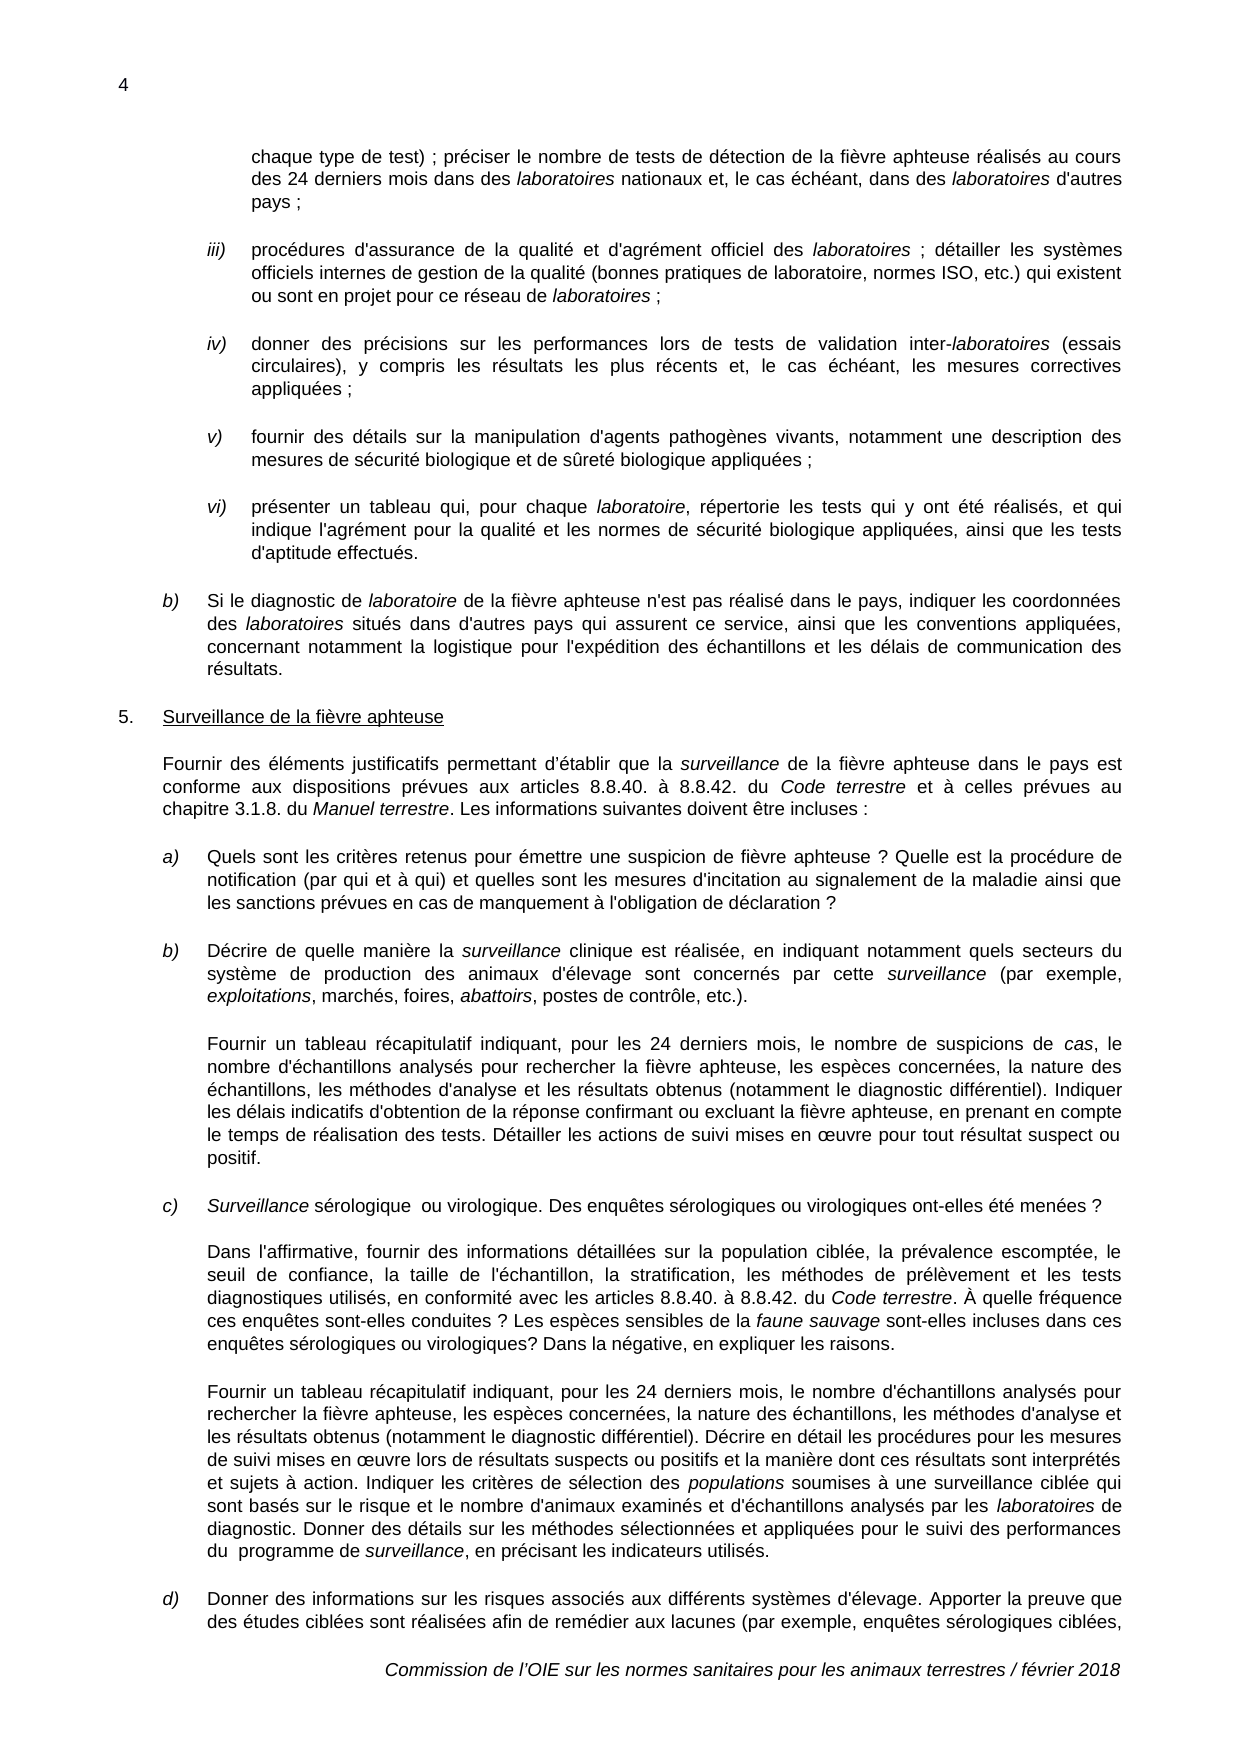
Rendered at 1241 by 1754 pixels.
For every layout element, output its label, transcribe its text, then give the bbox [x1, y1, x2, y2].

text Fournir des éléments justificatifs permettant d’établir que la surveillance de la fièvre aphteuse dans le pays est conforme aux dispositions prévues aux articles 8.8.40. à 8.8.42. du Code terrestre et à celles prévues au chapitre 3.1.8. du Manuel terrestre. Les informations suivantes doivent être incluses : [162, 753, 1122, 820]
text a) Quels sont les critères retenus pour émettre une suspicion de fièvre aphteuse ? Quelle est la procédure de notification (par qui et à qui) et quelles sont les mesures d'incitation au signalement de la maladie ainsi que les sanctions prévues en cas de manquement à l'obligation de déclaration ? [162, 846, 1122, 913]
text iv) donner des précisions sur les performances lors de tests de validation inter-laboratoires (essais circulaires), y compris les résultats les plus récents et, le cas échéant, les mesures correctives appliquées ; [207, 332, 1122, 399]
text Fournir un tableau récapitulatif indiquant, pour les 24 derniers mois, le nombre d'échantillons analysés pour rechercher la fièvre aphteuse, les espèces concernées, la nature des échantillons, les méthodes d'analyse et les résultats obtenus (notamment le diagnostic différentiel). Décrire en détail les procédures pour les mesures de suivi mises en œuvre lors de résultats suspects ou positifs et la manière dont ces résultats sont interprétés et sujets à action. Indiquer les critères de sélection des populations soumises à une surveillance ciblée qui sont basés sur le risque et le nombre d'animaux examinés et d'échantillons analysés par les laboratoires de diagnostic. Donner des détails sur les méthodes sélectionnées et appliquées pour le suivi des performances du programme de surveillance, en précisant les indicateurs utilisés. [207, 1380, 1122, 1562]
text 5. Surveillance de la fièvre aphteuse [118, 706, 1122, 728]
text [162, 1588, 1122, 1632]
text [207, 145, 1122, 213]
text vi) présenter un tableau qui, pour chaque laboratoire, répertorie les tests qui y ont été réalisés, et qui indique l'agrément pour la qualité et les normes de sécurité biologique appliquées, ainsi que les tests d'aptitude effectués. [207, 496, 1122, 563]
text c) Surveillance sérologique ou virologique. Des enquêtes sérologiques ou virologiques ont-elles été menées ? [162, 1195, 1122, 1216]
text iii) procédures d'assurance de la qualité et d'agrément officiel des laboratoires ; détailler les systèmes officiels internes de gestion de la qualité (bonnes pratiques de laboratoire, normes ISO, etc.) qui existent ou sont en projet pour ce réseau de laboratoires ; [207, 239, 1122, 306]
text b) Si le diagnostic de laboratoire de la fièvre aphteuse n'est pas réalisé dans le pays, indiquer les coordonnées des laboratoires situés dans d'autres pays qui assurent ce service, ainsi que les conventions appliquées, concernant notamment la logistique pour l'expédition des échantillons et les délais de communication des résultats. [162, 590, 1122, 680]
text v) fournir des détails sur la manipulation d'agents pathogènes vivants, notamment une description des mesures de sécurité biologique et de sûreté biologique appliquées ; [207, 426, 1122, 470]
text Dans l'affirmative, fournir des informations détaillées sur la population ciblée, la prévalence escomptée, le seuil de confiance, la taille de l'échantillon, la stratification, les méthodes de prélèvement et les tests diagnostiques utilisés, en conformité avec les articles 8.8.40. à 8.8.42. du Code terrestre. À quelle fréquence ces enquêtes sont-elles conduites ? Les espèces sensibles de la faune sauvage sont-elles incluses dans ces enquêtes sérologiques ou virologiques? Dans la négative, en expliquer les raisons. [207, 1241, 1122, 1354]
text b) Décrire de quelle manière la surveillance clinique est réalisée, en indiquant notamment quels secteurs du système de production des animaux d'élevage sont concernés par cette surveillance (par exemple, exploitations, marchés, foires, abattoirs, postes de contrôle, etc.). [162, 939, 1122, 1007]
text Fournir un tableau récapitulatif indiquant, pour les 24 derniers mois, le nombre de suspicions de cas, le nombre d'échantillons analysés pour rechercher la fièvre aphteuse, les espèces concernées, la nature des échantillons, les méthodes d'analyse et les résultats obtenus (notamment le diagnostic différentiel). Indiquer les délais indicatifs d'obtention de la réponse confirmant ou excluant la fièvre aphteuse, en prenant en compte le temps de réalisation des tests. Détailler les actions de suivi mises en œuvre pour tout résultat suspect ou positif. [207, 1033, 1122, 1168]
